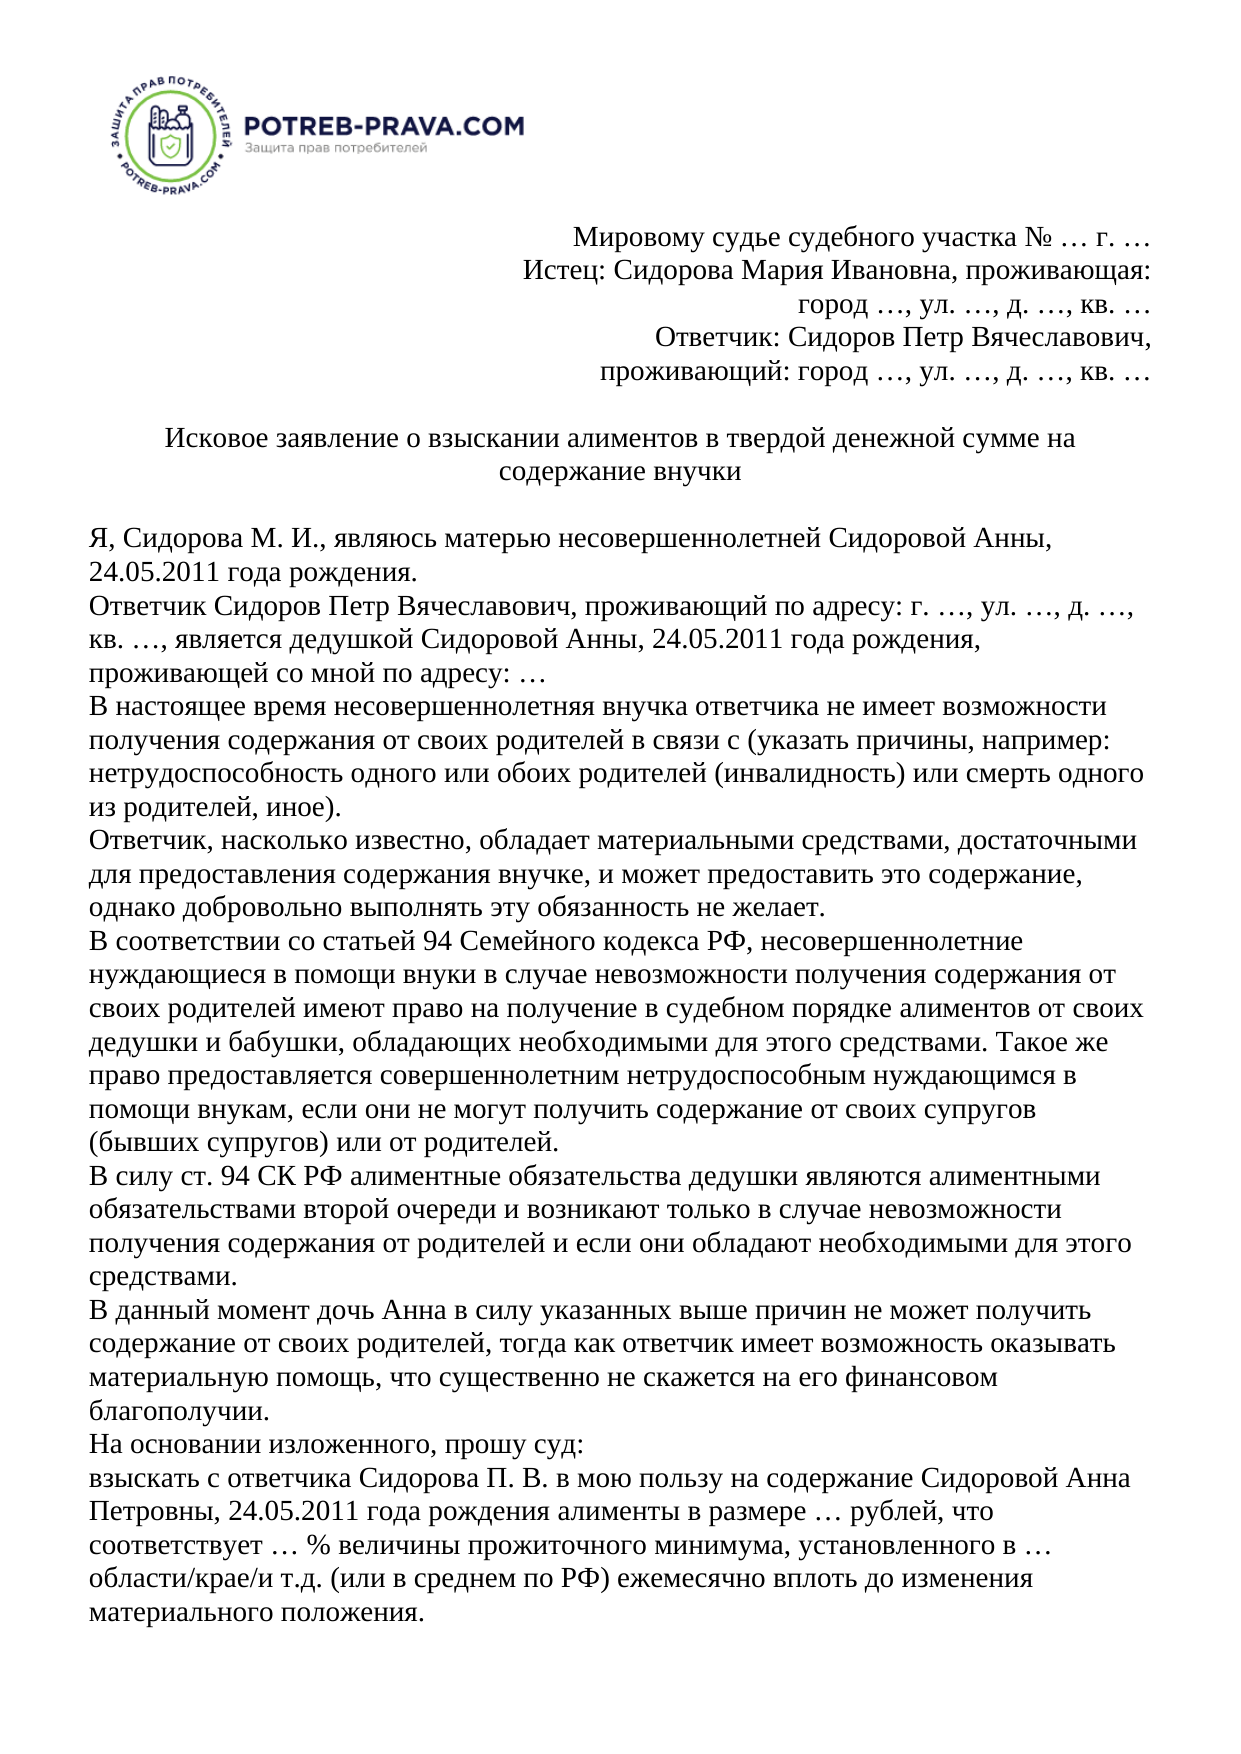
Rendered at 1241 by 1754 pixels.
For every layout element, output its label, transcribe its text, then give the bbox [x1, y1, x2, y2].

text Ответчик Сидоров Петр Вячеславович, проживающий по адресу: г. …, ул. …, д. …, кв. …, является дедушкой Сидоровой Анны, 24.05.2011 года рождения, проживающей со мной по адресу: … [89, 588, 1152, 688]
text Ответчик: Сидоров Петр Вячеславович, [89, 319, 1152, 353]
text В соответствии со статьей 94 Семейного кодекса РФ, несовершеннолетние нуждающиеся в помощи внуки в случае невозможности получения содержания от своих родителей имеют право на получение в судебном порядке алиментов от своих дедушки и бабушки, обладающих необходимыми для этого средствами. Такое же право предоставляется совершеннолетним нетрудоспособным нуждающимся в помощи внукам, если они не могут получить содержание от своих супругов (бывших супругов) или от родителей. [89, 923, 1152, 1158]
text На основании изложенного, прошу суд: [89, 1426, 1152, 1460]
text Исковое заявление о взыскании алиментов в твердой денежной сумме на содержание внучки [89, 420, 1152, 487]
text Я, Сидорова М. И., являюсь матерью несовершеннолетней Сидоровой Анны, 24.05.2011 года рождения. [89, 521, 1152, 588]
text взыскать с ответчика Сидорова П. В. в мою пользу на содержание Сидоровой Анна Петровны, 24.05.2011 года рождения алименты в размере … рублей, что соответствует … % величины прожиточного минимума, установленного в … области/крае/и т.д. (или в среднем по РФ) ежемесячно вплоть до изменения материального положения. [89, 1460, 1152, 1627]
text Мировому судье судебного участка № … г. … [89, 219, 1152, 252]
text проживающий: город …, ул. …, д. …, кв. … [89, 353, 1152, 386]
picture [92, 73, 536, 199]
text В настоящее время несовершеннолетняя внучка ответчика не имеет возможности получения содержания от своих родителей в связи с (указать причины, например: нетрудоспособность одного или обоих родителей (инвалидность) или смерть одного из родителей, иное). [89, 688, 1152, 822]
text В силу ст. 94 СК РФ алиментные обязательства дедушки являются алиментными обязательствами второй очереди и возникают только в случае невозможности получения содержания от родителей и если они обладают необходимыми для этого средствами. [89, 1158, 1152, 1292]
text Истец: Сидорова Мария Ивановна, проживающая: город …, ул. …, д. …, кв. … [89, 252, 1152, 319]
text В данный момент дочь Анна в силу указанных выше причин не может получить содержание от своих родителей, тогда как ответчик имеет возможность оказывать материальную помощь, что существенно не скажется на его финансовом благополучии. [89, 1292, 1152, 1426]
text Ответчик, насколько известно, обладает материальными средствами, достаточными для предоставления содержания внучке, и может предоставить это содержание, однако добровольно выполнять эту обязанность не желает. [89, 822, 1152, 923]
